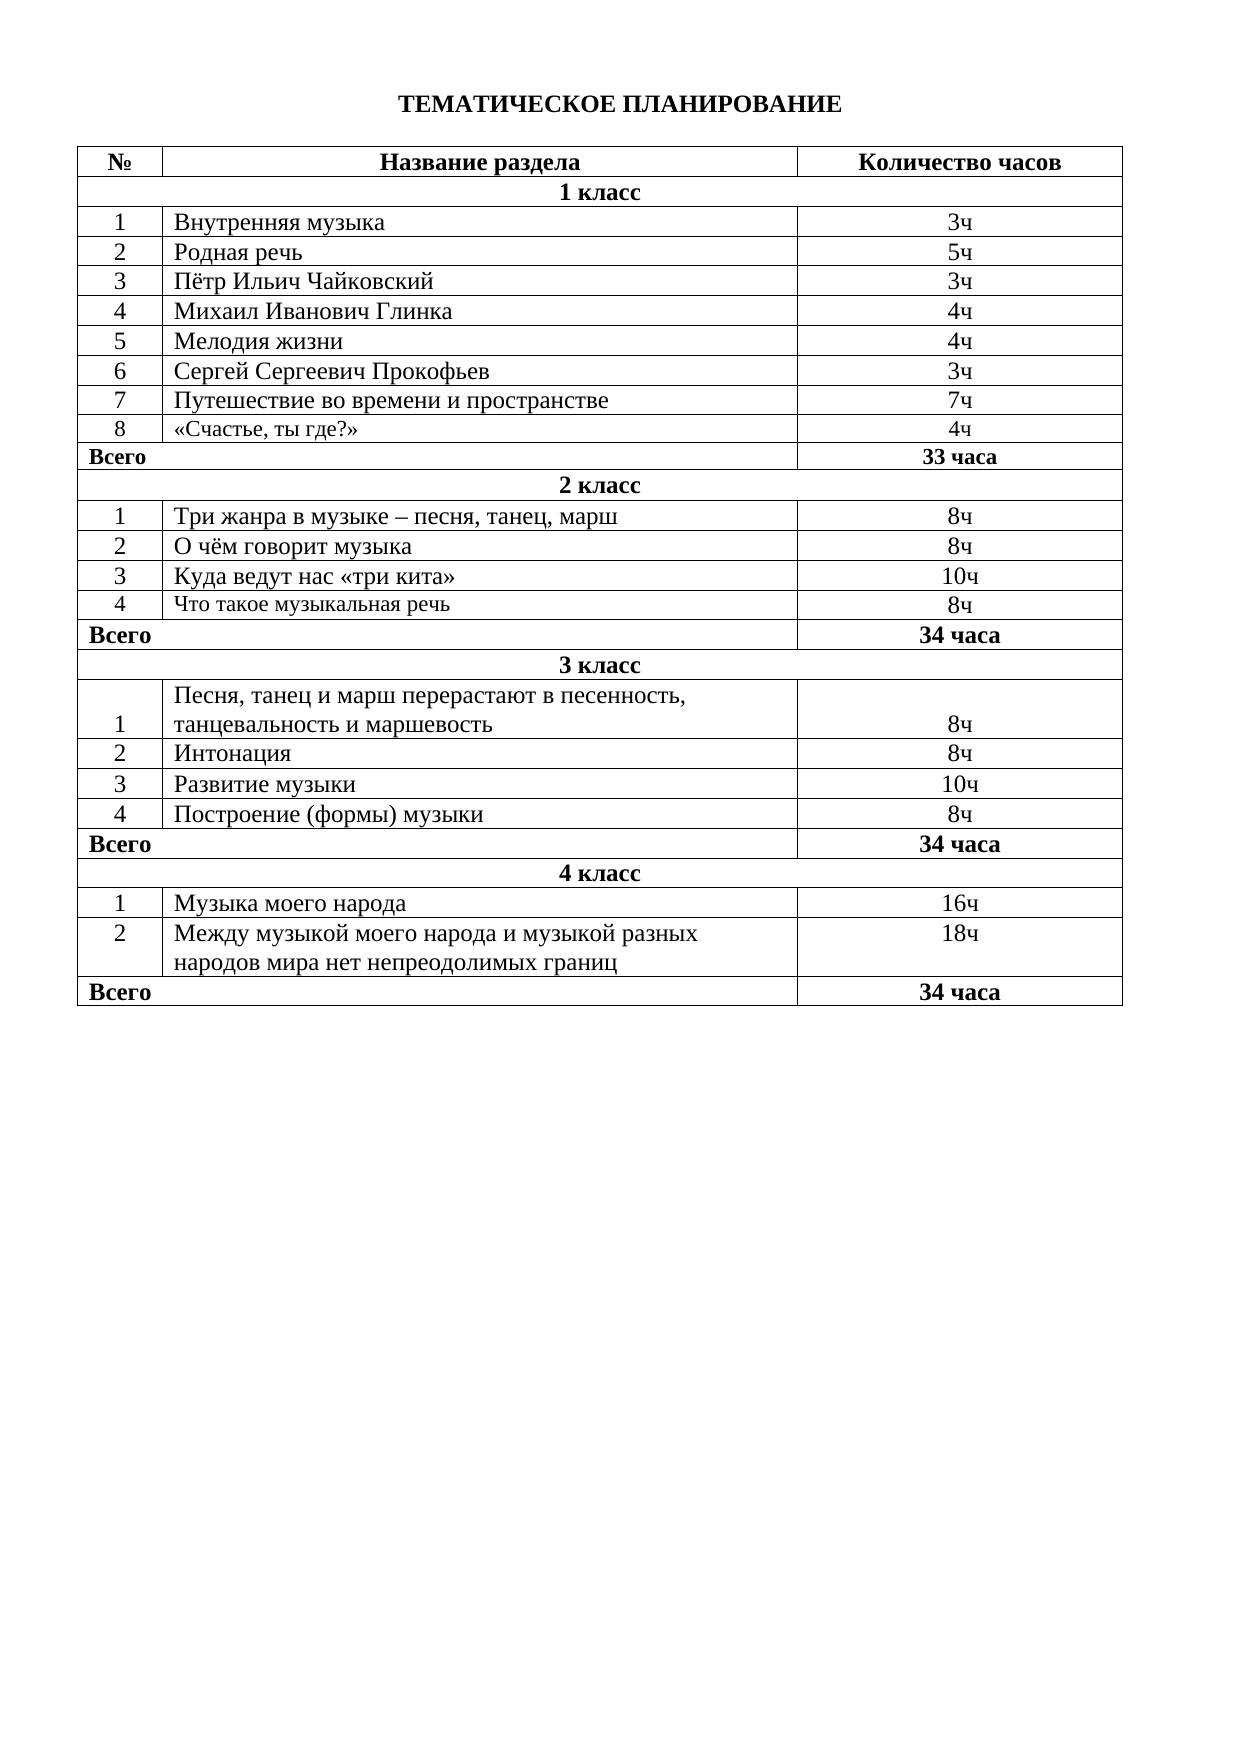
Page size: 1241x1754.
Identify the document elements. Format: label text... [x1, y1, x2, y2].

table_cell 8ч [798, 501, 1122, 530]
table_cell Построение (формы) музыки [163, 799, 797, 828]
table_cell 33 часа [798, 443, 1122, 469]
text ТЕМАТИЧЕСКОЕ ПЛАНИРОВАНИЕ [89, 89, 1152, 117]
table_cell 1 класс [78, 177, 1122, 206]
table_cell 2 [78, 237, 162, 265]
table_cell 34 часа [798, 829, 1122, 857]
table_cell 4 [78, 296, 162, 325]
table_cell Внутренняя музыка [163, 207, 797, 236]
table_cell «Счастье, ты где?» [163, 415, 797, 442]
table_cell Музыка моего народа [163, 888, 797, 917]
table_cell 4ч [798, 296, 1122, 325]
table_cell Родная речь [163, 237, 797, 265]
table_cell 3 класс [78, 650, 1122, 679]
table_cell 5ч [798, 237, 1122, 265]
table_cell Интонация [163, 739, 797, 768]
table_cell 10ч [798, 561, 1122, 589]
table_cell Песня, танец и марш перерастают в песенность, танцевальность и маршевость [163, 680, 797, 737]
table_cell 2 [78, 739, 162, 768]
table_cell 3 [78, 769, 162, 798]
table_cell 10ч [798, 769, 1122, 798]
table_cell 2 [78, 531, 162, 560]
table_cell Мелодия жизни [163, 326, 797, 355]
table_cell Сергей Сергеевич Прокофьев [163, 356, 797, 384]
table_cell Три жанра в музыке – песня, танец, марш [163, 501, 797, 530]
table_cell 34 часа [798, 977, 1122, 1005]
table_cell 8ч [798, 591, 1122, 619]
table_cell Всего [78, 829, 797, 857]
table_cell Путешествие во времени и пространстве [163, 386, 797, 414]
table_cell 4 класс [78, 859, 1122, 887]
table_cell Всего [78, 443, 797, 469]
table_cell О чём говорит музыка [163, 531, 797, 560]
table_cell 8 [78, 415, 162, 442]
table_cell Между музыкой моего народа и музыкой разных народов мира нет непреодолимых границ [163, 918, 797, 976]
table_cell Куда ведут нас «три кита» [163, 561, 797, 589]
table_cell Развитие музыки [163, 769, 797, 798]
table_cell Что такое музыкальная речь [163, 591, 797, 619]
table_cell 7 [78, 386, 162, 414]
table_cell 4 [78, 591, 162, 619]
table_cell 1 [78, 888, 162, 917]
table_cell 1 [78, 207, 162, 236]
table_cell Всего [78, 977, 797, 1005]
table_cell 6 [78, 356, 162, 384]
table_cell 8ч [798, 531, 1122, 560]
table_cell 8ч [798, 799, 1122, 828]
table_cell 3ч [798, 266, 1122, 295]
table_cell 5 [78, 326, 162, 355]
table_cell 8ч [798, 739, 1122, 768]
table_cell 8ч [798, 680, 1122, 737]
table_header Количество часов [798, 147, 1122, 176]
table_cell 2 [78, 918, 162, 976]
table_cell 4 [78, 799, 162, 828]
table_cell Всего [78, 620, 797, 649]
table_header № [78, 147, 162, 176]
table_cell 7ч [798, 386, 1122, 414]
table_cell 16ч [798, 888, 1122, 917]
table_header Название раздела [163, 147, 797, 176]
table_cell 1 [78, 501, 162, 530]
table_cell 3 [78, 266, 162, 295]
table_cell 18ч [798, 918, 1122, 976]
table_cell Михаил Иванович Глинка [163, 296, 797, 325]
table_cell Пётр Ильич Чайковский [163, 266, 797, 295]
table_cell 3ч [798, 207, 1122, 236]
table_cell 1 [78, 680, 162, 737]
table_cell 4ч [798, 415, 1122, 442]
table_cell 4ч [798, 326, 1122, 355]
table_cell 2 класс [78, 470, 1122, 500]
table_cell 3 [78, 561, 162, 589]
table_cell 34 часа [798, 620, 1122, 649]
table_cell 3ч [798, 356, 1122, 384]
